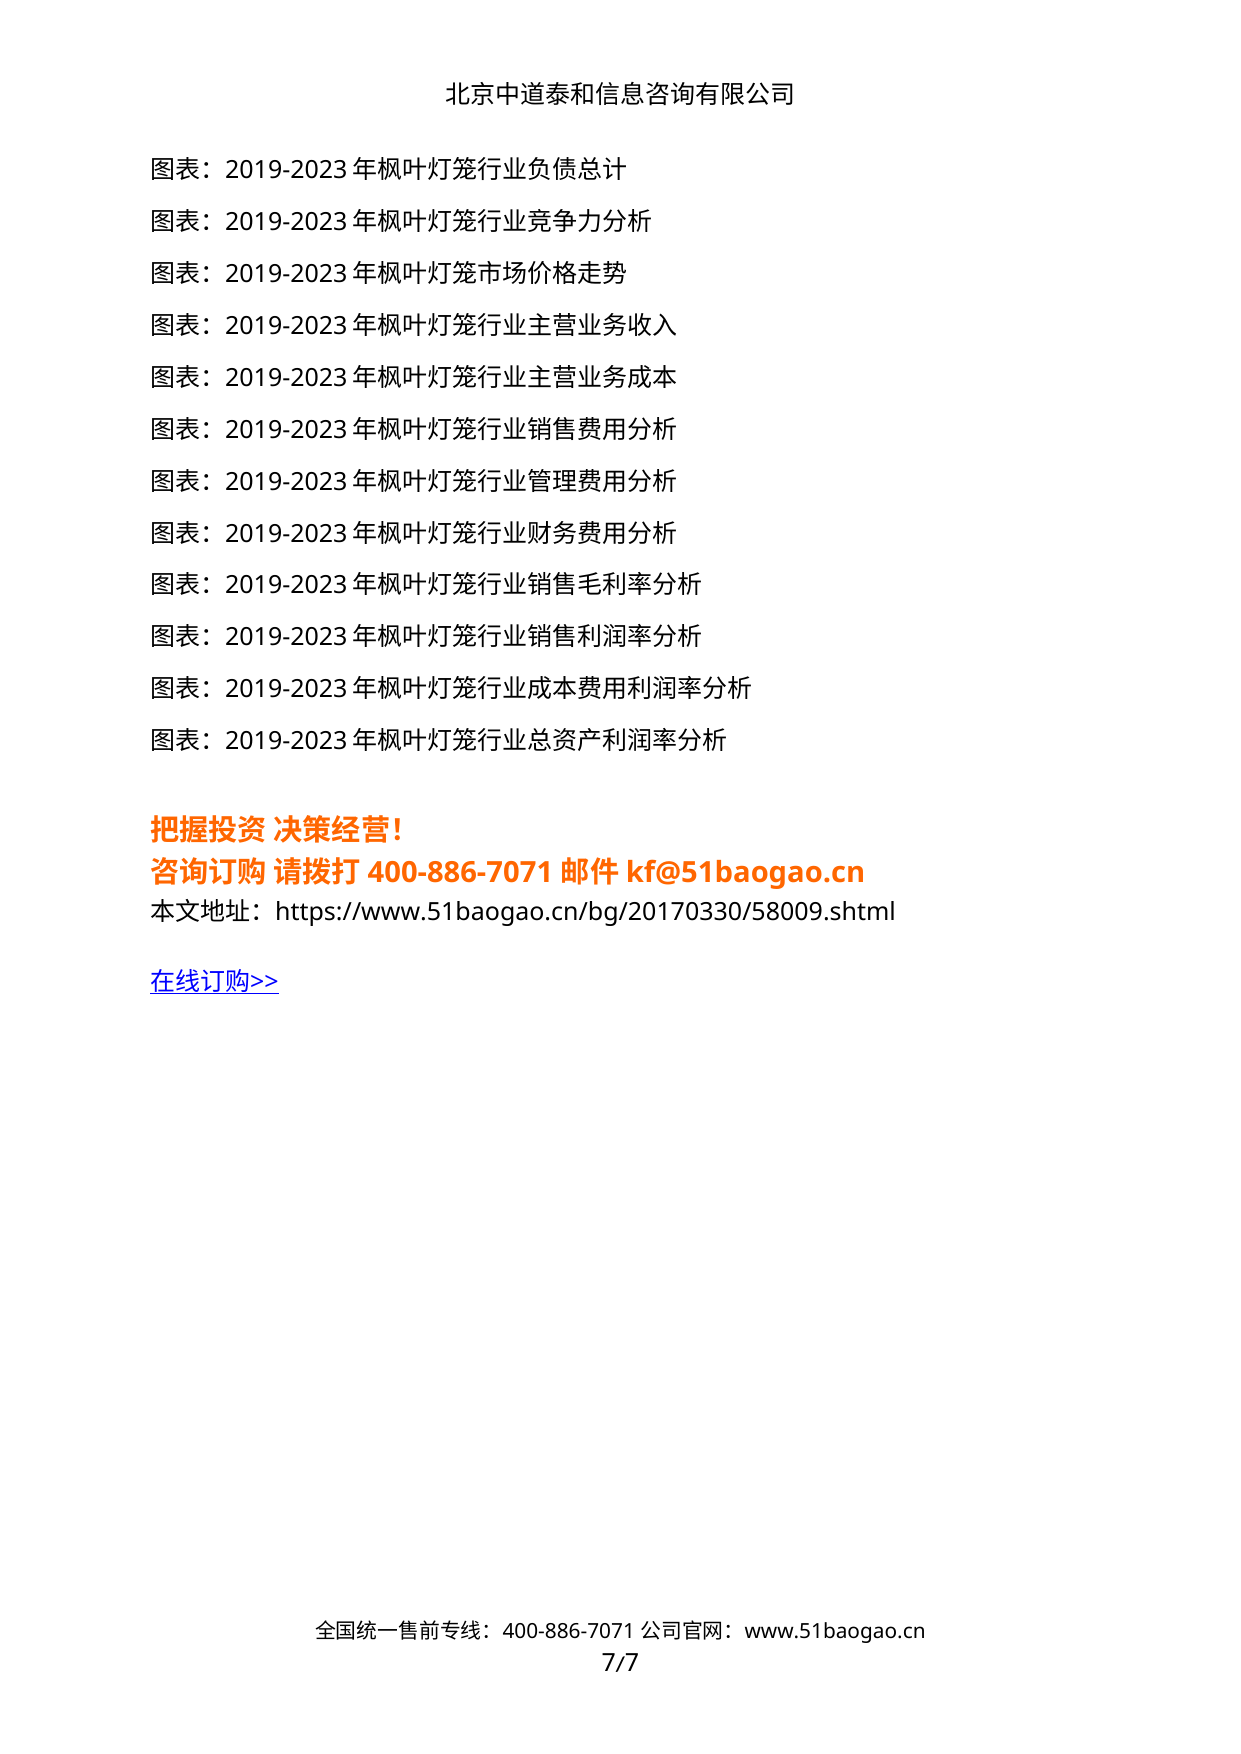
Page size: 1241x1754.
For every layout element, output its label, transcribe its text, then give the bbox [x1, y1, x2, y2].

text 图表：2019-2023年枫叶灯笼行业总资产利润率分析 [150, 721, 1090, 757]
text 图表：2019-2023年枫叶灯笼行业竞争力分析 [150, 202, 1090, 238]
text 在线订购>> [150, 927, 1090, 998]
text 图表：2019-2023年枫叶灯笼行业财务费用分析 [150, 513, 1090, 549]
text 图表：2019-2023年枫叶灯笼行业主营业务收入 [150, 306, 1090, 342]
text 图表：2019-2023年枫叶灯笼行业成本费用利润率分析 [150, 669, 1090, 705]
text 图表：2019-2023年枫叶灯笼市场价格走势 [150, 254, 1090, 290]
text 图表：2019-2023年枫叶灯笼行业管理费用分析 [150, 461, 1090, 497]
text 图表：2019-2023年枫叶灯笼行业销售费用分析 [150, 409, 1090, 446]
text 图表：2019-2023年枫叶灯笼行业销售利润率分析 [150, 617, 1090, 653]
text 图表：2019-2023年枫叶灯笼行业负债总计 [150, 150, 1090, 186]
text 把握投资 决策经营！咨询订购 请拨打 400-886-7071 邮件 kf@51baogao.cn本文地址：https://www.51baogao.cn/bg/20170330/58009.shtml [150, 772, 1090, 927]
text 图表：2019-2023年枫叶灯笼行业主营业务成本 [150, 357, 1090, 394]
text 图表：2019-2023年枫叶灯笼行业销售毛利率分析 [150, 565, 1090, 601]
